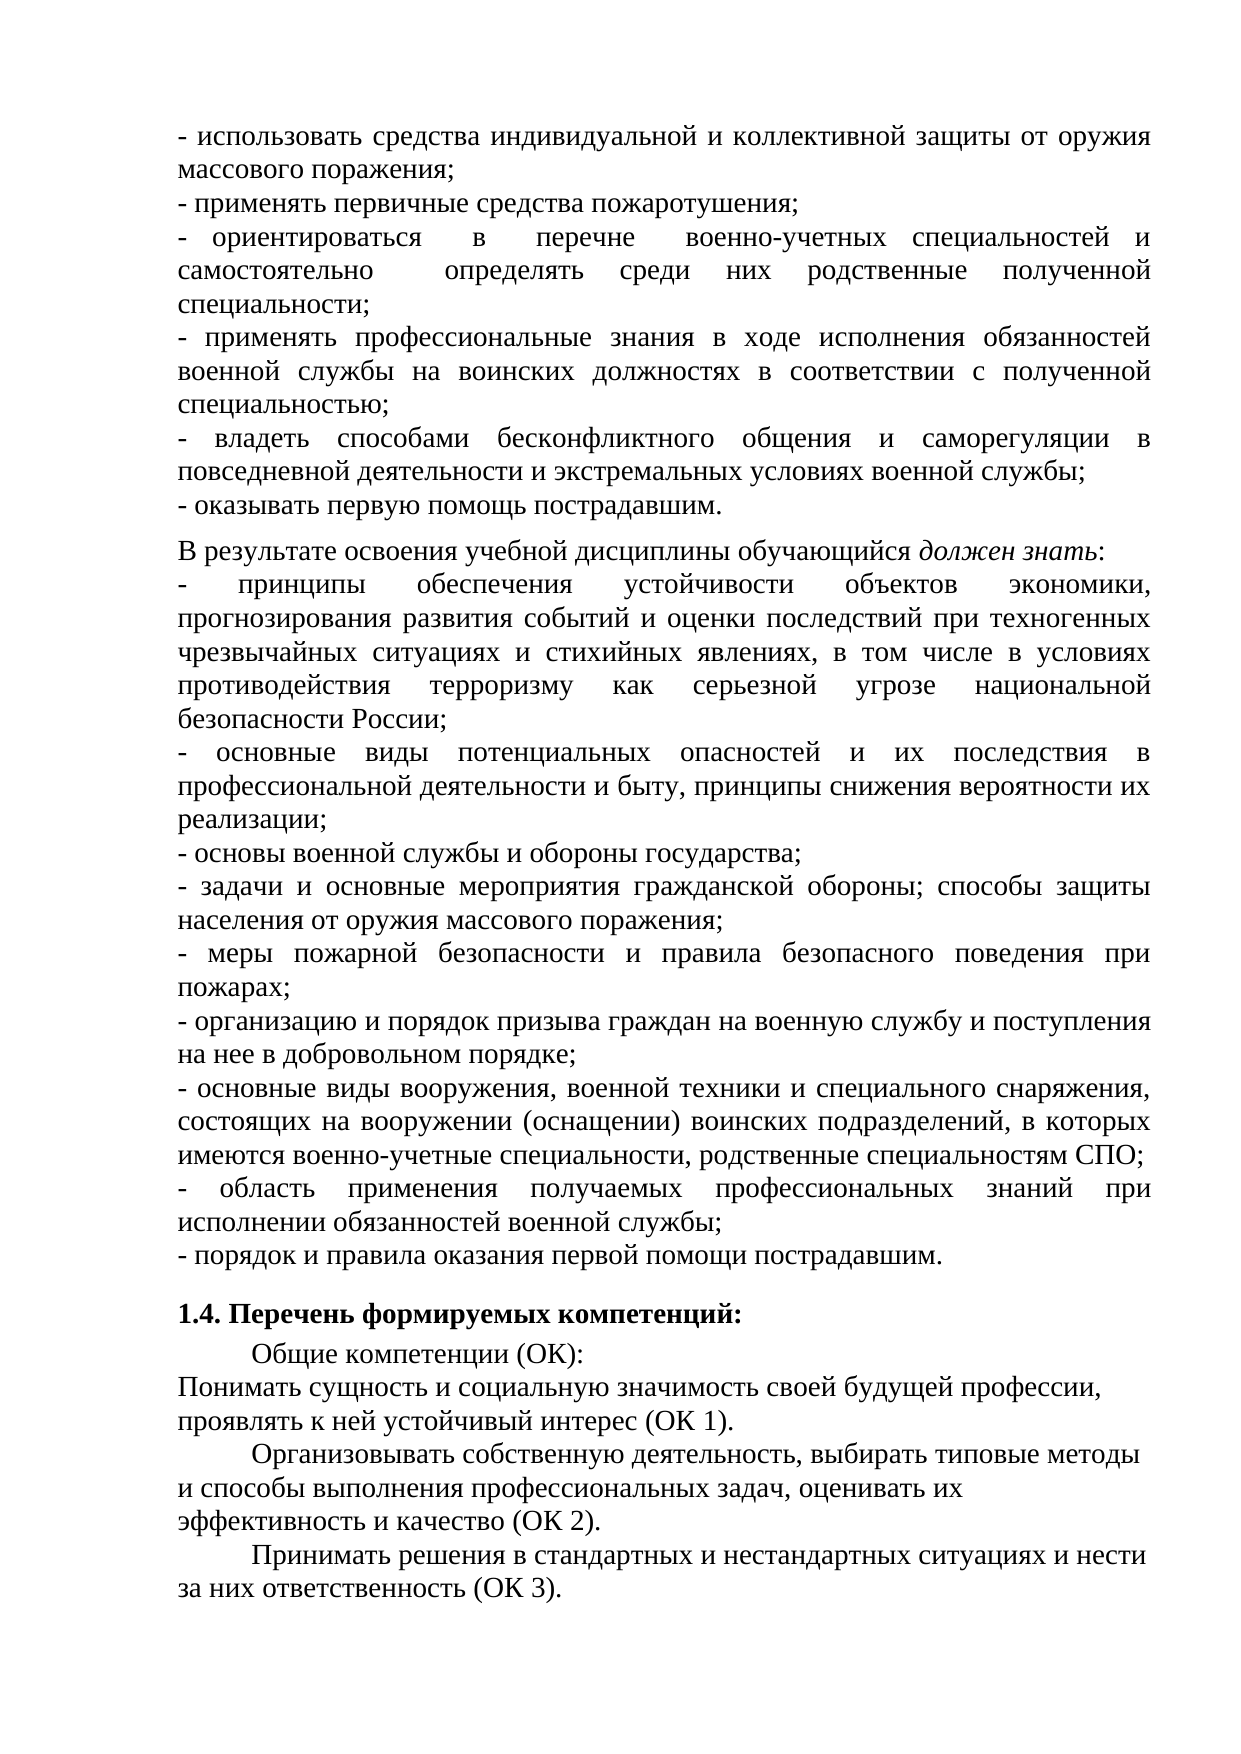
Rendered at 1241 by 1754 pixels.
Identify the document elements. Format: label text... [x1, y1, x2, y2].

text - оказывать первую помощь пострадавшим. [177, 487, 1152, 521]
subtitle 1.4. Перечень формируемых компетенций: [177, 1296, 1152, 1329]
text Принимать решения в стандартных и нестандартных ситуациях и нести за них ответственность (ОК 3). [177, 1537, 1152, 1604]
text - использовать средства индивидуальной и коллективной защиты от оружия массового поражения; [177, 118, 1152, 185]
text - применять профессиональные знания в ходе исполнения обязанностей военной службы на воинских должностях в соответствии с полученной специальностью; [177, 319, 1152, 420]
text - основы военной службы и обороны государства; [177, 835, 1152, 868]
text - принципы обеспечения устойчивости объектов экономики, прогнозирования развития событий и оценки последствий при техногенных чрезвычайных ситуациях и стихийных явлениях, в том числе в условиях противодействия терроризму как серьезной угрозе национальной безопасности России; [177, 567, 1152, 734]
text - применять первичные средства пожаротушения; [177, 185, 1152, 219]
text Общие компетенции (ОК): [177, 1336, 1152, 1369]
text - организацию и порядок призыва граждан на военную службу и поступления на нее в добровольном порядке; [177, 1003, 1152, 1070]
text - область применения получаемых профессиональных знаний при исполнении обязанностей военной службы; [177, 1170, 1152, 1237]
text Понимать сущность и социальную значимость своей будущей профессии, проявлять к ней устойчивый интерес (ОК 1). [177, 1369, 1152, 1436]
text - порядок и правила оказания первой помощи пострадавшим. [177, 1237, 1152, 1271]
text - ориентироваться в перечне военно-учетных специальностей и самостоятельно определять среди них родственные полученной специальности; [177, 219, 1152, 319]
text - основные виды потенциальных опасностей и их последствия в профессиональной деятельности и быту, принципы снижения вероятности их реализации; [177, 734, 1152, 835]
text - владеть способами бесконфликтного общения и саморегуляции в повседневной деятельности и экстремальных условиях военной службы; [177, 420, 1152, 487]
text Организовывать собственную деятельность, выбирать типовые методы и способы выполнения профессиональных задач, оценивать их эффективность и качество (ОК 2). [177, 1436, 1152, 1537]
text - основные виды вооружения, военной техники и специального снаряжения, состоящих на вооружении (оснащении) воинских подразделений, в которых имеются военно-учетные специальности, родственные специальностям СПО; [177, 1070, 1152, 1170]
text - задачи и основные мероприятия гражданской обороны; способы защиты населения от оружия массового поражения; [177, 868, 1152, 936]
text В результате освоения учебной дисциплины обучающийся должен знать: [177, 533, 1152, 567]
text - меры пожарной безопасности и правила безопасного поведения при пожарах; [177, 936, 1152, 1003]
